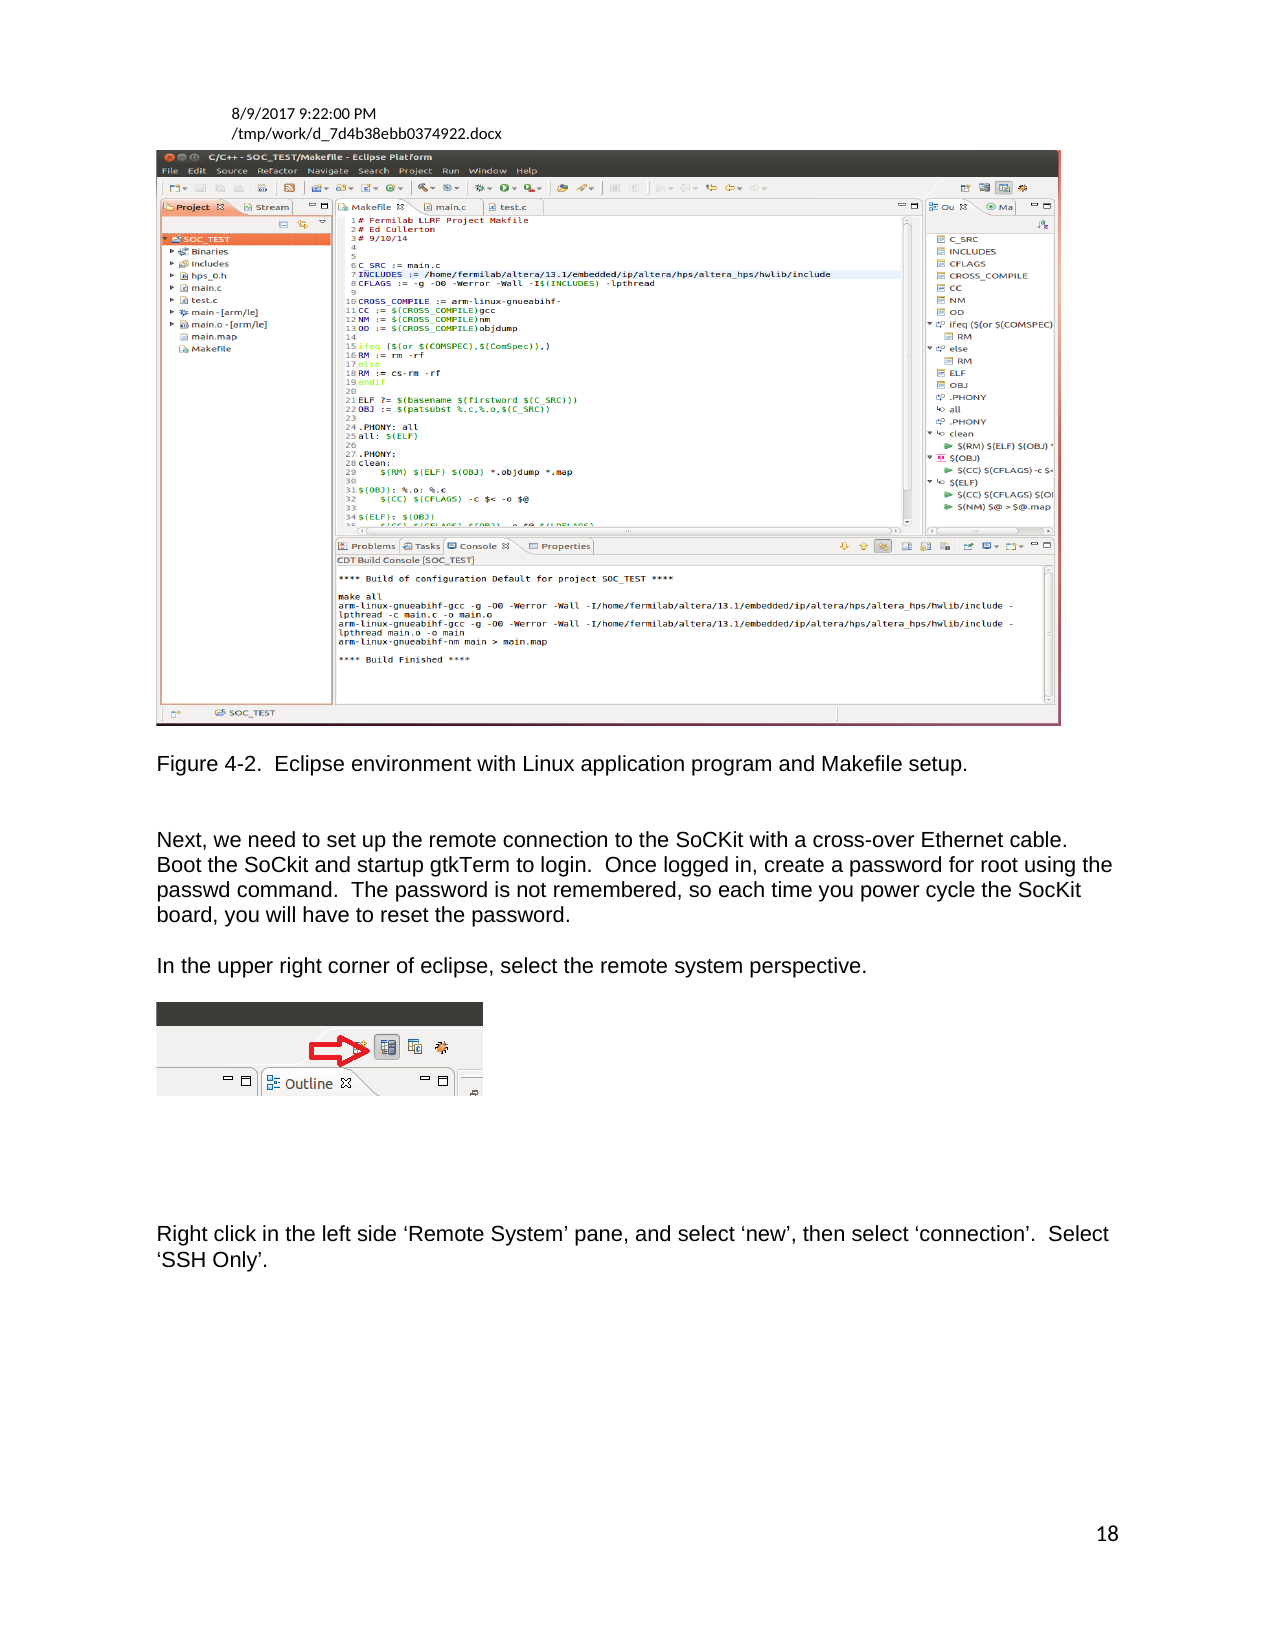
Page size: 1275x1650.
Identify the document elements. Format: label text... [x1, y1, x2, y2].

text Next, we need to set up the remote connection to the SoCKit with a cross-over Ethernet cable. Boot the SoCkit and startup gtkTerm to login. Once logged in, create a password for root using the passwd command. The password is not remembered, so each time you power cycle the SocKit board, you will have to reset the password. [156, 826, 1118, 927]
text Right click in the left side ‘Remote System’ pane, and select ‘new’, then select ‘connection’. Select ‘SSH Only’. [156, 1221, 1118, 1272]
picture [156, 1002, 483, 1096]
text Figure 4-2. Eclipse environment with Linux application program and Makefile setup. [156, 751, 1118, 776]
text In the upper right corner of eclipse, select the remote system perspective. [156, 952, 1118, 978]
picture [156, 150, 1061, 726]
